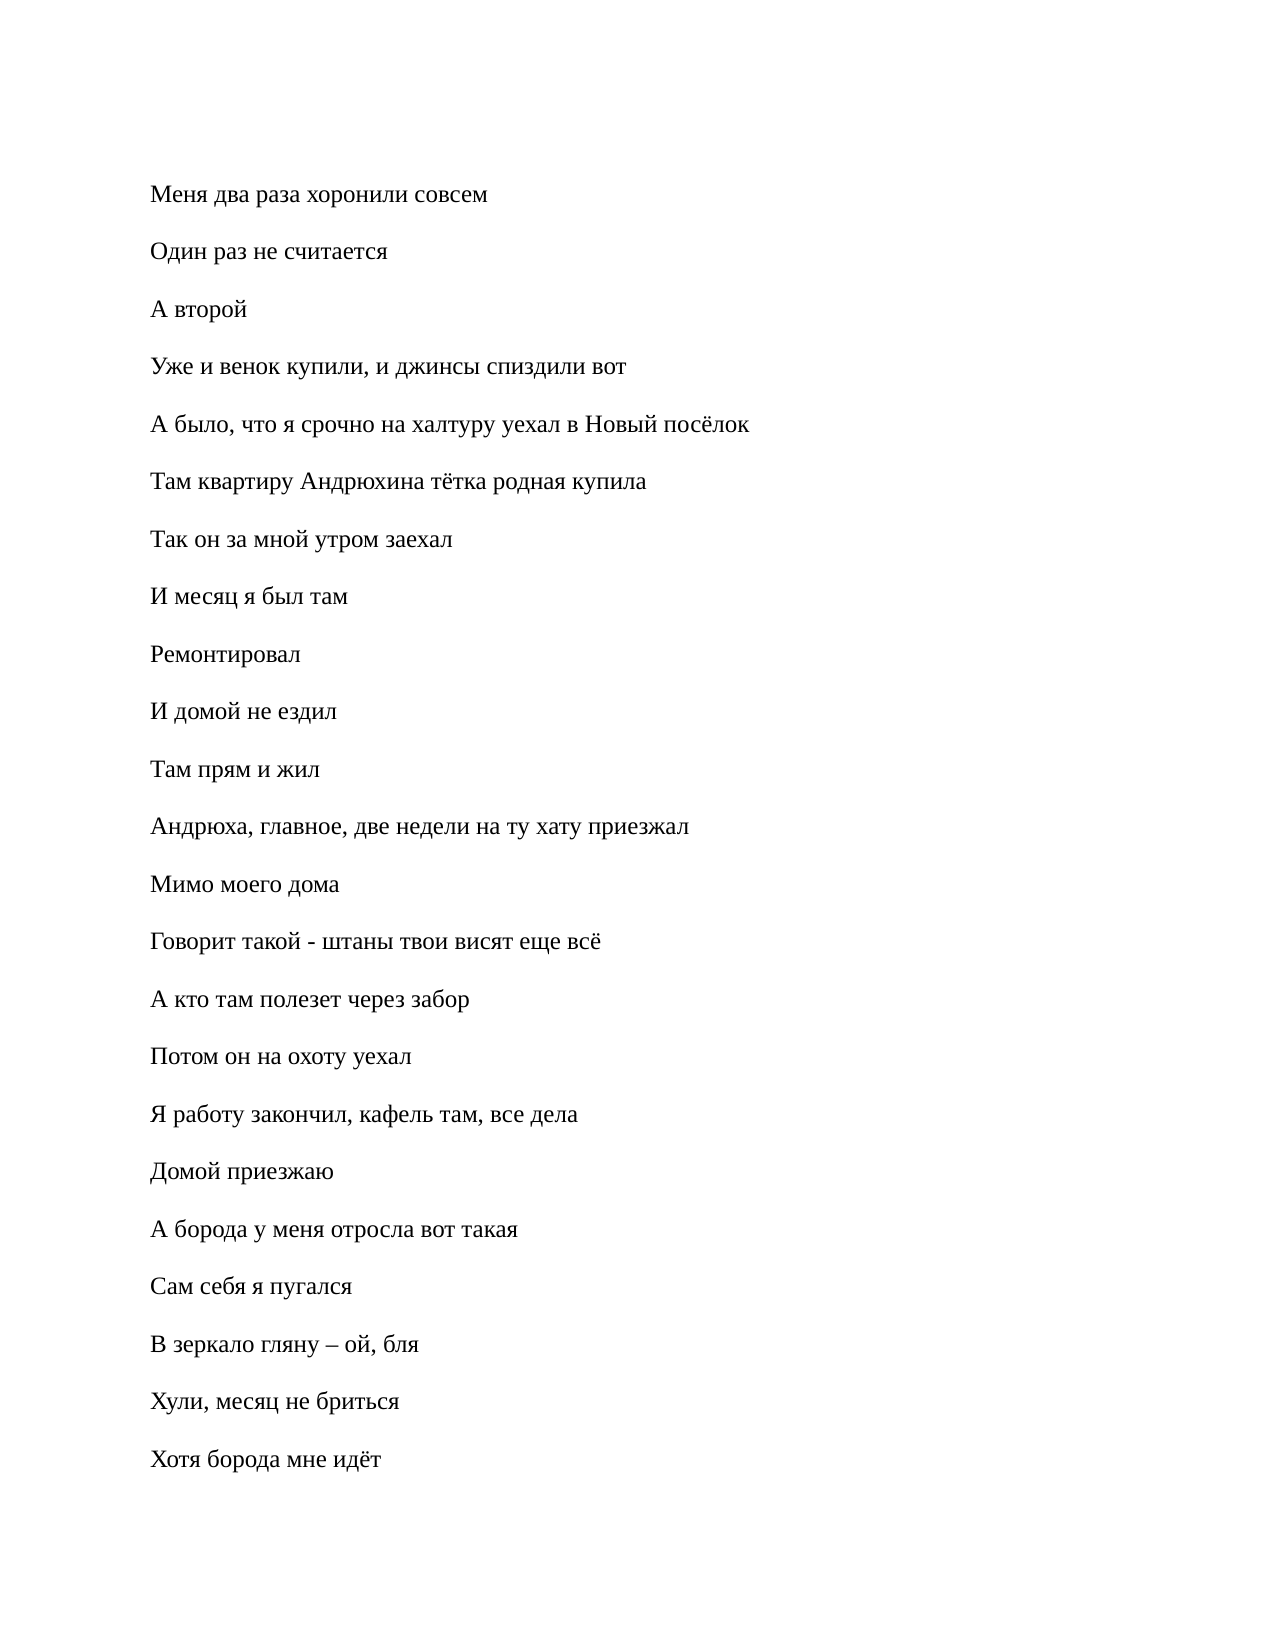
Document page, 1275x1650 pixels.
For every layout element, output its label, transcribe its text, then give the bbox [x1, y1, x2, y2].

text Я работу закончил, кафель там, все дела [150, 1099, 1125, 1127]
text А кто там полезет через забор [150, 984, 1125, 1012]
text Хули, месяц не бриться [150, 1386, 1125, 1415]
text Хотя борода мне идёт [150, 1444, 1125, 1472]
text Там прям и жил [150, 754, 1125, 782]
text В зеркало гляну – ой, бля [150, 1329, 1125, 1357]
text Потом он на охоту уехал [150, 1041, 1125, 1070]
text И домой не ездил [150, 696, 1125, 725]
text А второй [150, 294, 1125, 322]
text Мимо моего дома [150, 869, 1125, 897]
text А борода у меня отросла вот такая [150, 1214, 1125, 1242]
text Андрюха, главное, две недели на ту хату приезжал [150, 811, 1125, 840]
text Ремонтировал [150, 639, 1125, 667]
text Один раз не считается [150, 236, 1125, 265]
text Говорит такой - штаны твои висят еще всё [150, 926, 1125, 955]
text Домой приезжаю [150, 1156, 1125, 1185]
text А было, что я срочно на халтуру уехал в Новый посёлок [150, 409, 1125, 437]
text Там квартиру Андрюхина тётка родная купила [150, 466, 1125, 495]
text И месяц я был там [150, 581, 1125, 610]
text Сам себя я пугался [150, 1271, 1125, 1300]
text Уже и венок купили, и джинсы спиздили вот [150, 351, 1125, 380]
text Меня два раза хоронили совсем [150, 179, 1125, 207]
text Так он за мной утром заехал [150, 524, 1125, 552]
